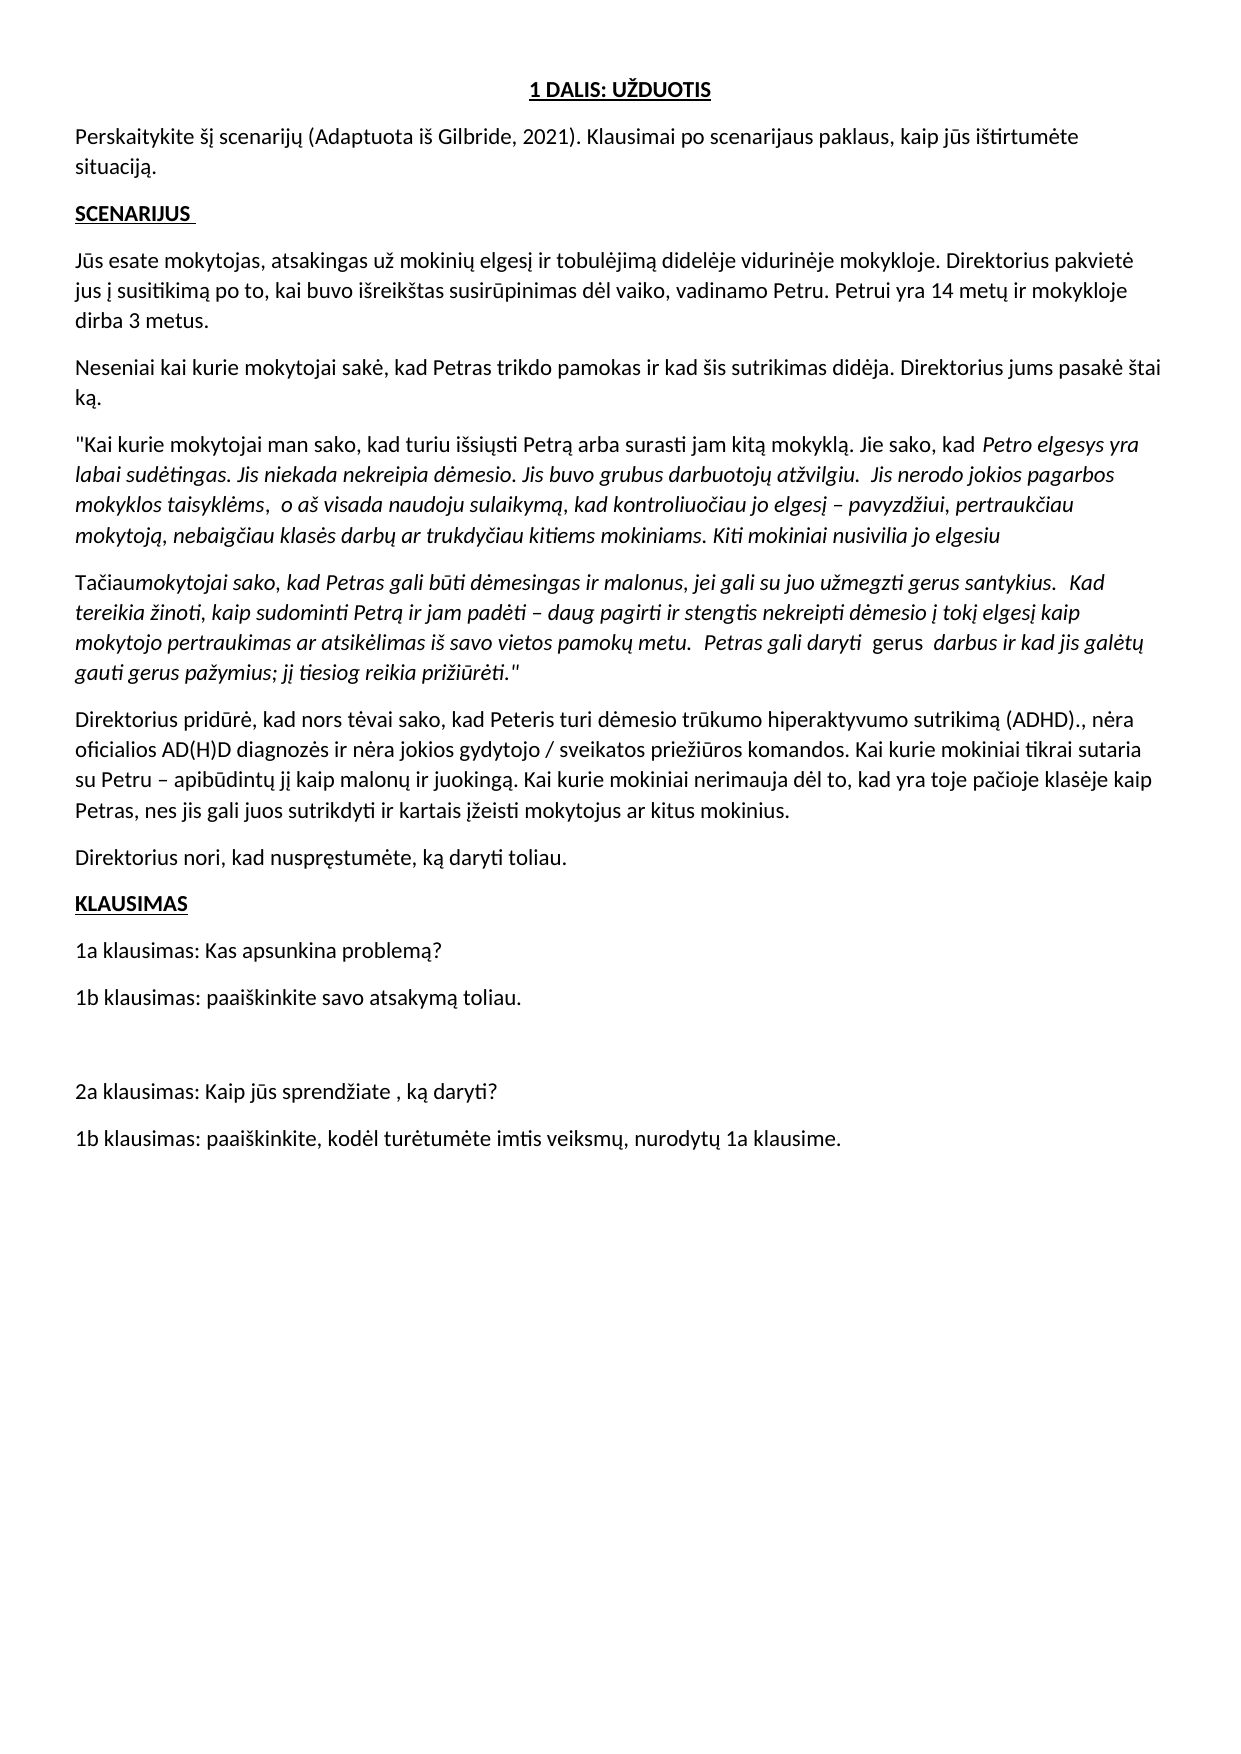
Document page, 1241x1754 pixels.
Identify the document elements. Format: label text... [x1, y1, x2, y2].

text 1a klausimas: Kas apsunkina problemą? [75, 936, 1165, 964]
text 1b klausimas: paaiškinkite savo atsakymą toliau. [75, 983, 1165, 1011]
text Neseniai kai kurie mokytojai sakė, kad Petras trikdo pamokas ir kad šis sutrikimas didėja. Direktorius jums pasakė štai ką. [75, 353, 1165, 411]
text "Kai kurie mokytojai man sako, kad turiu išsiųsti Petrą arba surasti jam kitą mokyklą. Jie sako, kad Petro elgesys yra labai sudėtingas. Jis niekada nekreipia dėmesio. Jis buvo grubus darbuotojų atžvilgiu. Jis nerodo jokios pagarbos mokyklos taisyklėms, o aš visada naudoju sulaikymą, kad kontroliuočiau jo elgesį – pavyzdžiui, pertraukčiau mokytoją, nebaigčiau klasės darbų ar trukdyčiau kitiems mokiniams. Kiti mokiniai nusivilia jo elgesiu [75, 430, 1165, 549]
text 2a klausimas: Kaip jūs sprendžiate , ką daryti? [75, 1077, 1165, 1105]
text Direktorius pridūrė, kad nors tėvai sako, kad Peteris turi dėmesio trūkumo hiperaktyvumo sutrikimą (ADHD)., nėra oficialios AD(H)D diagnozės ir nėra jokios gydytojo / sveikatos priežiūros komandos. Kai kurie mokiniai tikrai sutaria su Petru – apibūdintų jį kaip malonų ir juokingą. Kai kurie mokiniai nerimauja dėl to, kad yra toje pačioje klasėje kaip Petras, nes jis gali juos sutrikdyti ir kartais įžeisti mokytojus ar kitus mokinius. [75, 705, 1165, 824]
text Jūs esate mokytojas, atsakingas už mokinių elgesį ir tobulėjimą didelėje vidurinėje mokykloje. Direktorius pakvietė jus į susitikimą po to, kai buvo išreikštas susirūpinimas dėl vaiko, vadinamo Petru. Petrui yra 14 metų ir mokykloje dirba 3 metus. [75, 246, 1165, 334]
text 1 DALIS: UŽDUOTIS [75, 75, 1165, 103]
text SCENARIJUS [75, 199, 1165, 227]
text Perskaitykite šį scenarijų (Adaptuota iš Gilbride, 2021). Klausimai po scenarijaus paklaus, kaip jūs ištirtumėte situaciją. [75, 122, 1165, 180]
text 1b klausimas: paaiškinkite, kodėl turėtumėte imtis veiksmų, nurodytų 1a klausime. [75, 1124, 1165, 1152]
text Tačiaumokytojai sako, kad Petras gali būti dėmesingas ir malonus, jei gali su juo užmegzti gerus santykius. Kad tereikia žinoti, kaip sudominti Petrą ir jam padėti – daug pagirti ir stengtis nekreipti dėmesio į tokį elgesį kaip mokytojo pertraukimas ar atsikėlimas iš savo vietos pamokų metu. Petras gali daryti gerus darbus ir kad jis galėtų gauti gerus pažymius; jį tiesiog reikia prižiūrėti." [75, 568, 1165, 686]
text Direktorius nori, kad nuspręstumėte, ką daryti toliau. [75, 843, 1165, 871]
text KLAUSIMAS [75, 889, 1165, 918]
